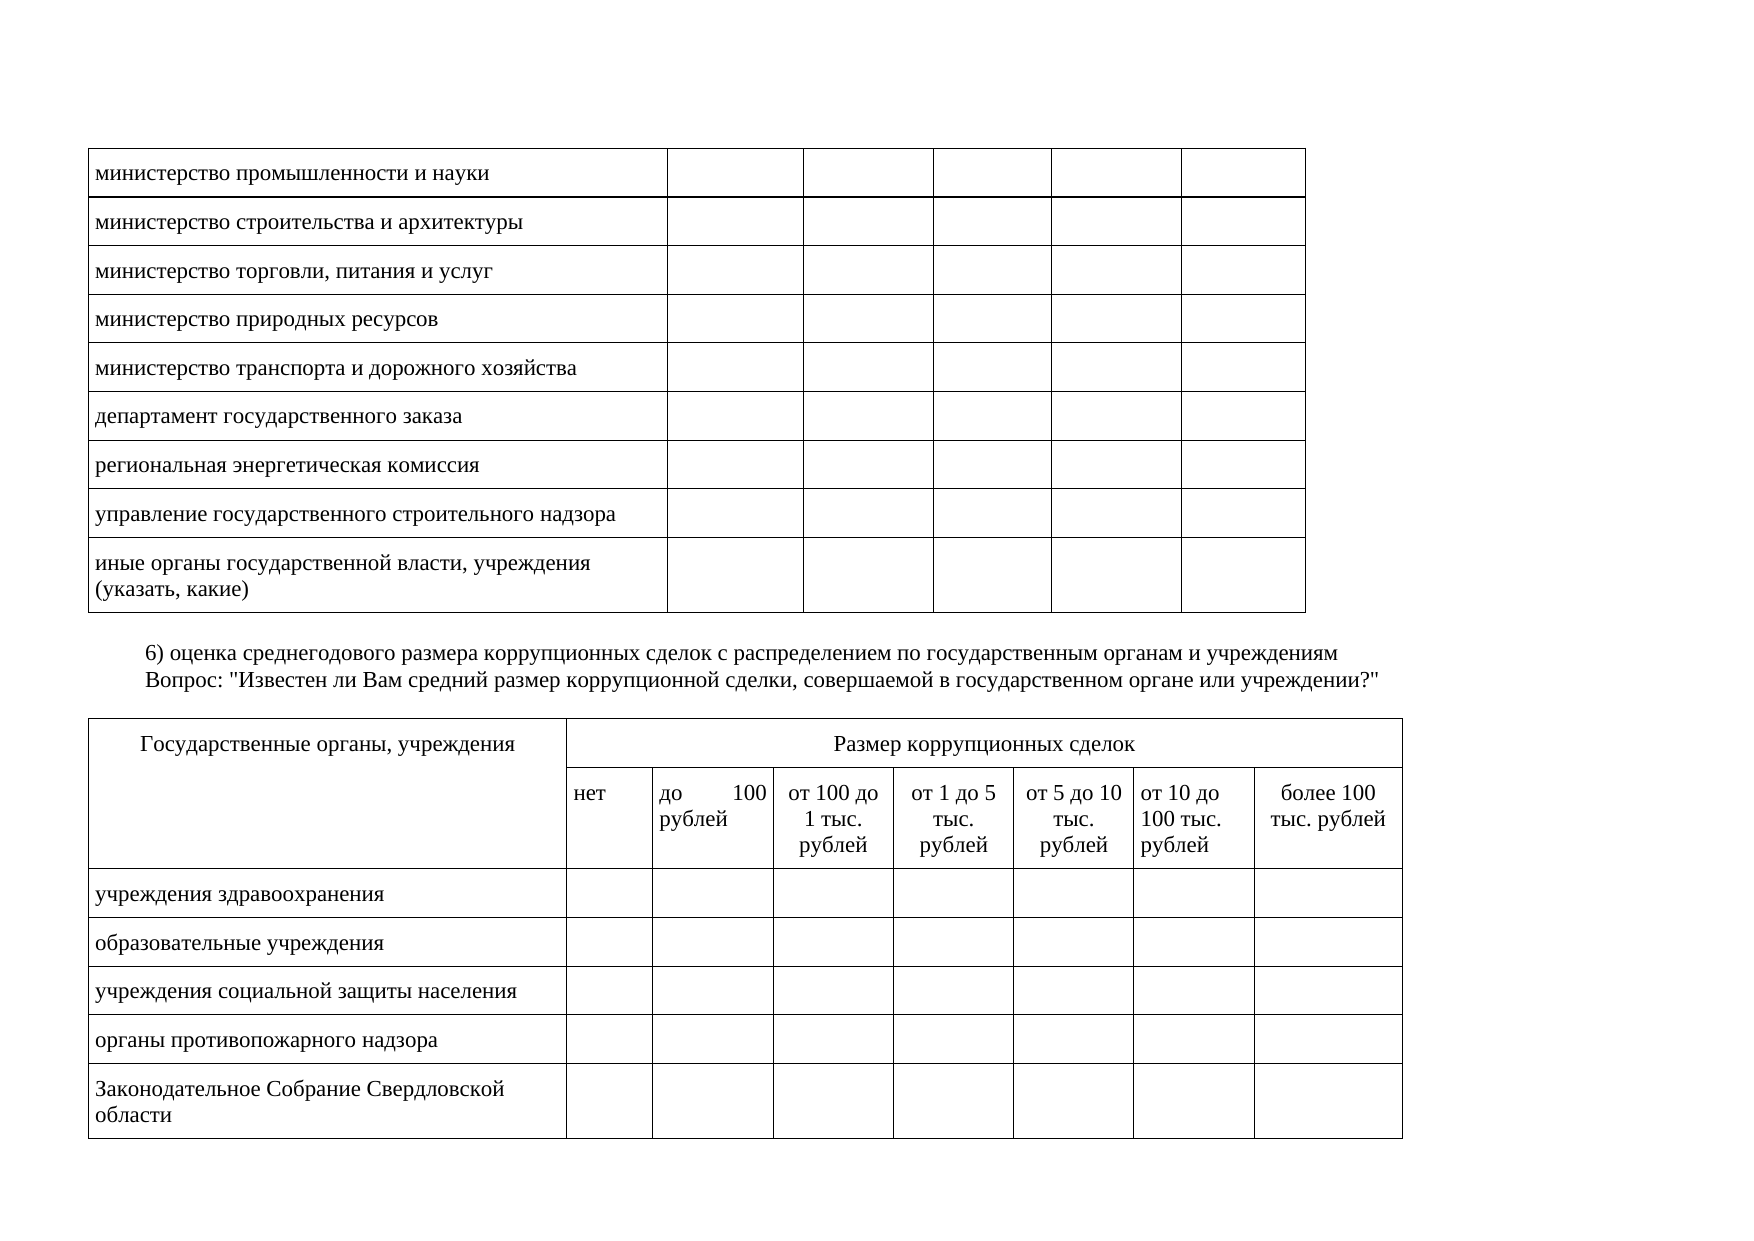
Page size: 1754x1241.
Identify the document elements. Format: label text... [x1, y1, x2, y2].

table_cell от 5 до 10 тыс. рублей [1014, 768, 1133, 868]
table_cell [1014, 1064, 1133, 1138]
table_cell [934, 441, 1051, 488]
table_cell [1182, 441, 1305, 488]
table_cell [1182, 149, 1305, 196]
table_cell от 10 до 100 тыс. рублей [1134, 768, 1254, 868]
table_cell министерство транспорта и дорожного хозяйства [89, 343, 667, 391]
table_cell до 100 рублей [653, 768, 773, 868]
table_cell [1134, 918, 1254, 966]
table_cell [774, 967, 893, 1014]
table_cell [804, 198, 933, 245]
table_cell [1014, 918, 1133, 966]
text 6) оценка среднегодового размера коррупционных сделок с распределением по государственным органам и учреждениям [88, 639, 1665, 666]
table_cell [894, 967, 1013, 1014]
table_cell [567, 918, 652, 966]
table_cell иные органы государственной власти, учреждения (указать, какие) [89, 538, 667, 612]
table_cell [1134, 967, 1254, 1014]
table_cell органы противопожарного надзора [89, 1015, 566, 1063]
table_cell [804, 149, 933, 196]
table_cell [1255, 918, 1402, 966]
table_cell [804, 295, 933, 342]
table_header Размер коррупционных сделок [567, 719, 1402, 767]
table_cell учреждения социальной защиты населения [89, 967, 566, 1014]
table_cell [1014, 1015, 1133, 1063]
table_cell [1255, 1064, 1402, 1138]
table_cell [1052, 392, 1181, 439]
table_cell [774, 869, 893, 917]
table_cell [804, 489, 933, 537]
table_cell [934, 489, 1051, 537]
table_cell [934, 149, 1051, 196]
table_cell [894, 1064, 1013, 1138]
table_cell [668, 149, 803, 196]
table_cell [668, 198, 803, 245]
table_cell [653, 967, 773, 1014]
table_cell [653, 869, 773, 917]
table_cell [1134, 1015, 1254, 1063]
table_cell [1182, 295, 1305, 342]
table_cell департамент государственного заказа [89, 392, 667, 439]
table_cell образовательные учреждения [89, 918, 566, 966]
table_cell Законодательное Собрание Свердловской области [89, 1064, 566, 1138]
table_cell министерство природных ресурсов [89, 295, 667, 342]
table_cell [1255, 869, 1402, 917]
table_cell [567, 967, 652, 1014]
table_cell [1052, 489, 1181, 537]
table_cell [774, 1015, 893, 1063]
table_cell [804, 441, 933, 488]
table_cell [1255, 967, 1402, 1014]
table_cell [668, 343, 803, 391]
table_cell [894, 1015, 1013, 1063]
table_cell [934, 198, 1051, 245]
table_cell [567, 869, 652, 917]
table_cell [1052, 538, 1181, 612]
table_cell министерство строительства и архитектуры [89, 198, 667, 245]
text Вопрос: "Известен ли Вам средний размер коррупционной сделки, совершаемой в государственном органе или учреждении?" [88, 666, 1665, 692]
table_cell [804, 343, 933, 391]
table_cell [1052, 441, 1181, 488]
table_cell [653, 1064, 773, 1138]
table_cell [1052, 343, 1181, 391]
table_cell [1052, 295, 1181, 342]
table_cell [668, 538, 803, 612]
table_cell [1182, 392, 1305, 439]
table_cell [934, 392, 1051, 439]
table_cell учреждения здравоохранения [89, 869, 566, 917]
table_cell [934, 538, 1051, 612]
table_cell министерство торговли, питания и услуг [89, 246, 667, 294]
table_cell от 1 до 5 тыс. рублей [894, 768, 1013, 868]
table_cell [668, 489, 803, 537]
table_cell [1134, 869, 1254, 917]
table_cell [668, 246, 803, 294]
table_cell управление государственного строительного надзора [89, 489, 667, 537]
table_cell от 100 до 1 тыс. рублей [774, 768, 893, 868]
table_cell [1182, 198, 1305, 245]
table_cell [1052, 198, 1181, 245]
table_cell [894, 918, 1013, 966]
table_header Государственные органы, учреждения [89, 719, 566, 868]
table_cell [804, 246, 933, 294]
table_cell [1255, 1015, 1402, 1063]
table_cell [1134, 1064, 1254, 1138]
table_cell [934, 246, 1051, 294]
table_cell [567, 1064, 652, 1138]
table_cell [934, 295, 1051, 342]
table_cell [668, 392, 803, 439]
table_cell [774, 918, 893, 966]
table_cell [1052, 246, 1181, 294]
table_cell региональная энергетическая комиссия [89, 441, 667, 488]
table_cell [1182, 489, 1305, 537]
table_cell [894, 869, 1013, 917]
table_cell более 100 тыс. рублей [1255, 768, 1402, 868]
table_cell министерство промышленности и науки [89, 149, 667, 196]
table_cell [653, 918, 773, 966]
table_cell [668, 441, 803, 488]
table_cell [653, 1015, 773, 1063]
table_cell [1014, 869, 1133, 917]
table_cell [1052, 149, 1181, 196]
table_cell [774, 1064, 893, 1138]
table_cell [1182, 246, 1305, 294]
table_cell [804, 538, 933, 612]
table_cell [1014, 967, 1133, 1014]
table_cell [668, 295, 803, 342]
table_cell [804, 392, 933, 439]
table_cell нет [567, 768, 652, 868]
table_cell [934, 343, 1051, 391]
table_cell [1182, 343, 1305, 391]
table_cell [1182, 538, 1305, 612]
table_cell [567, 1015, 652, 1063]
